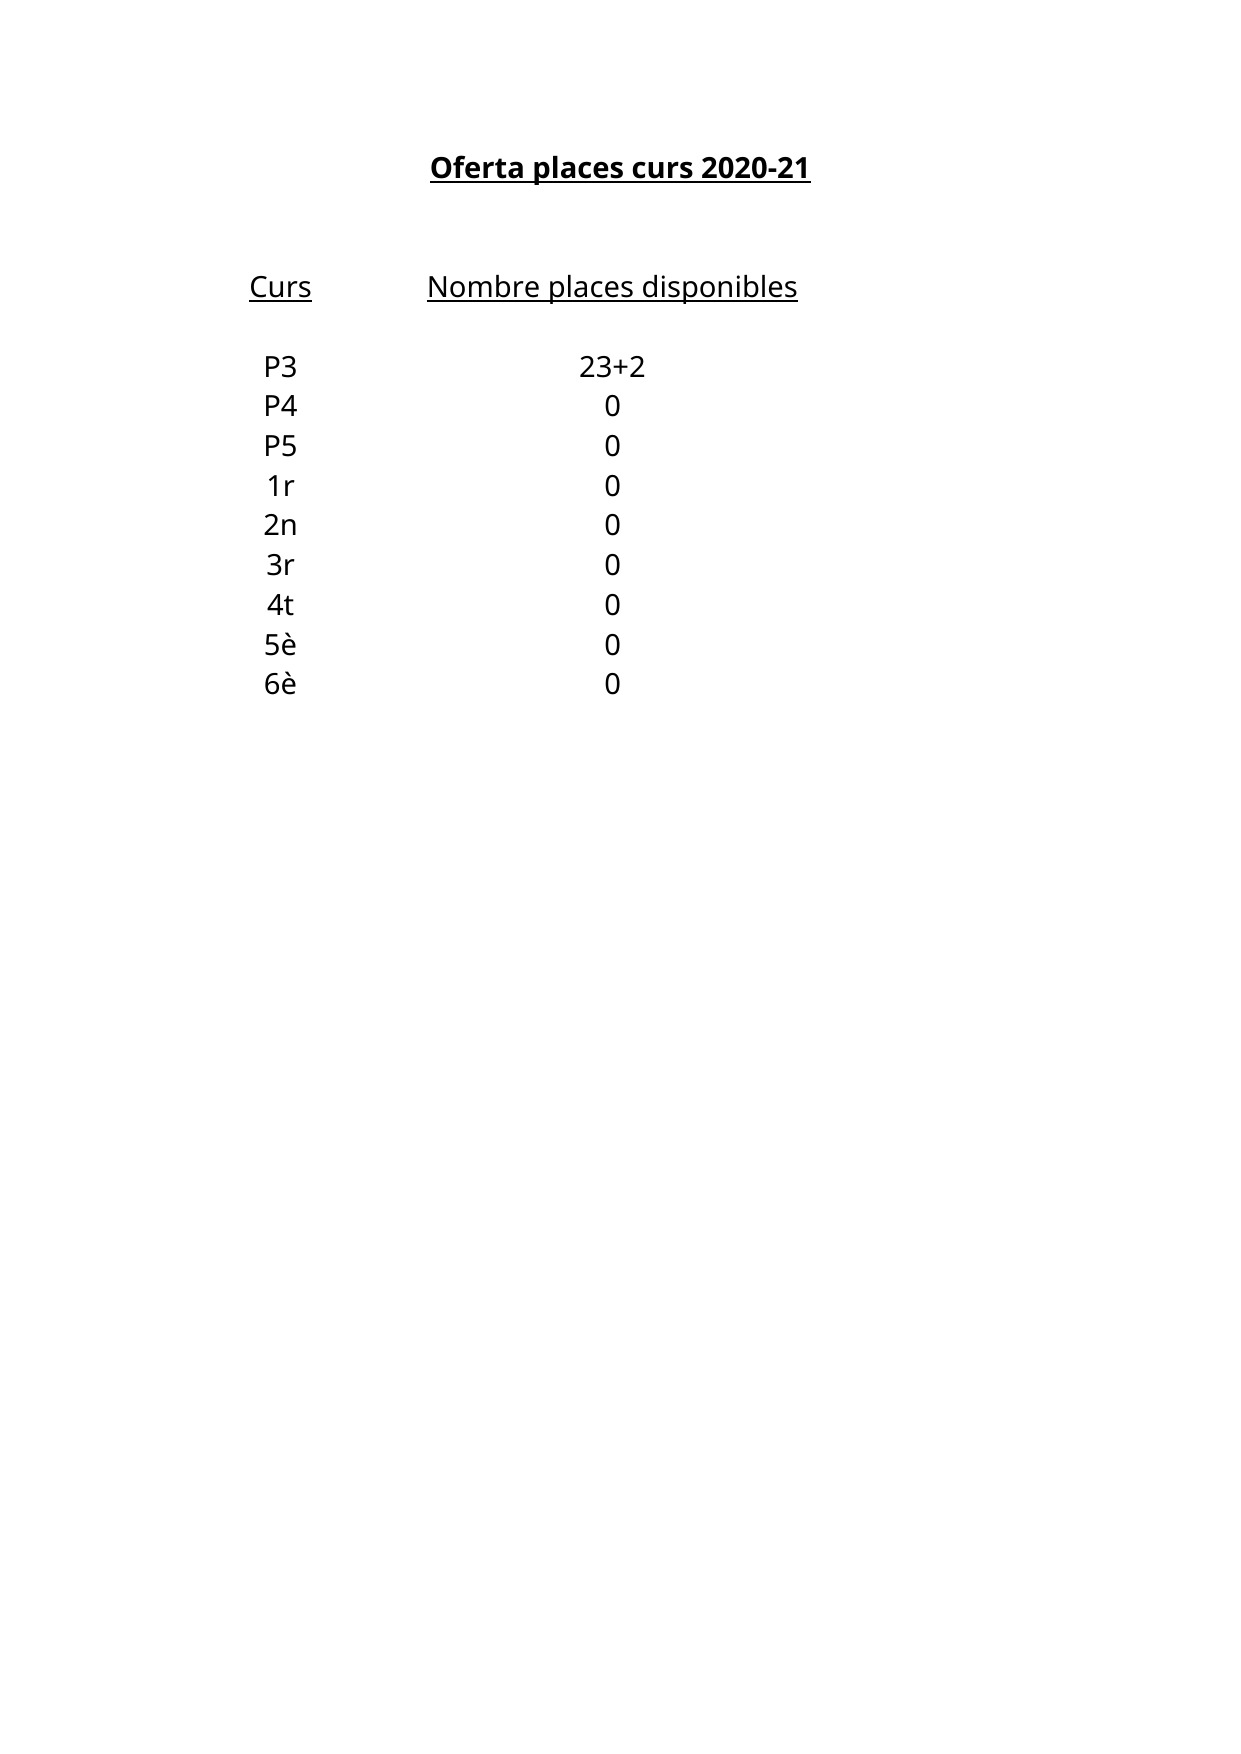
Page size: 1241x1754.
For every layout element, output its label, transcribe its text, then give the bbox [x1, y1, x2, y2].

table_cell 0 [384, 465, 841, 505]
table_cell 5è [177, 624, 383, 663]
table_cell 0 [384, 425, 841, 465]
table_cell 0 [384, 386, 841, 425]
table_cell P5 [177, 425, 383, 465]
table_cell 3r [177, 544, 383, 584]
table_cell 2n [177, 505, 383, 544]
table_cell P3 [177, 306, 383, 386]
table_cell 0 [384, 505, 841, 544]
table_cell P4 [177, 386, 383, 425]
table_header Nombre places disponibles [384, 267, 841, 306]
table_cell 23+2 [384, 306, 841, 386]
table_cell 0 [384, 624, 841, 663]
text Oferta places curs 2020-21 [177, 148, 1063, 187]
table_cell 6è [177, 664, 383, 703]
table_cell 0 [384, 544, 841, 584]
table_cell 4t [177, 584, 383, 624]
table_cell 0 [384, 664, 841, 703]
table_cell 1r [177, 465, 383, 505]
table_cell 0 [384, 584, 841, 624]
table_header Curs [177, 267, 383, 306]
